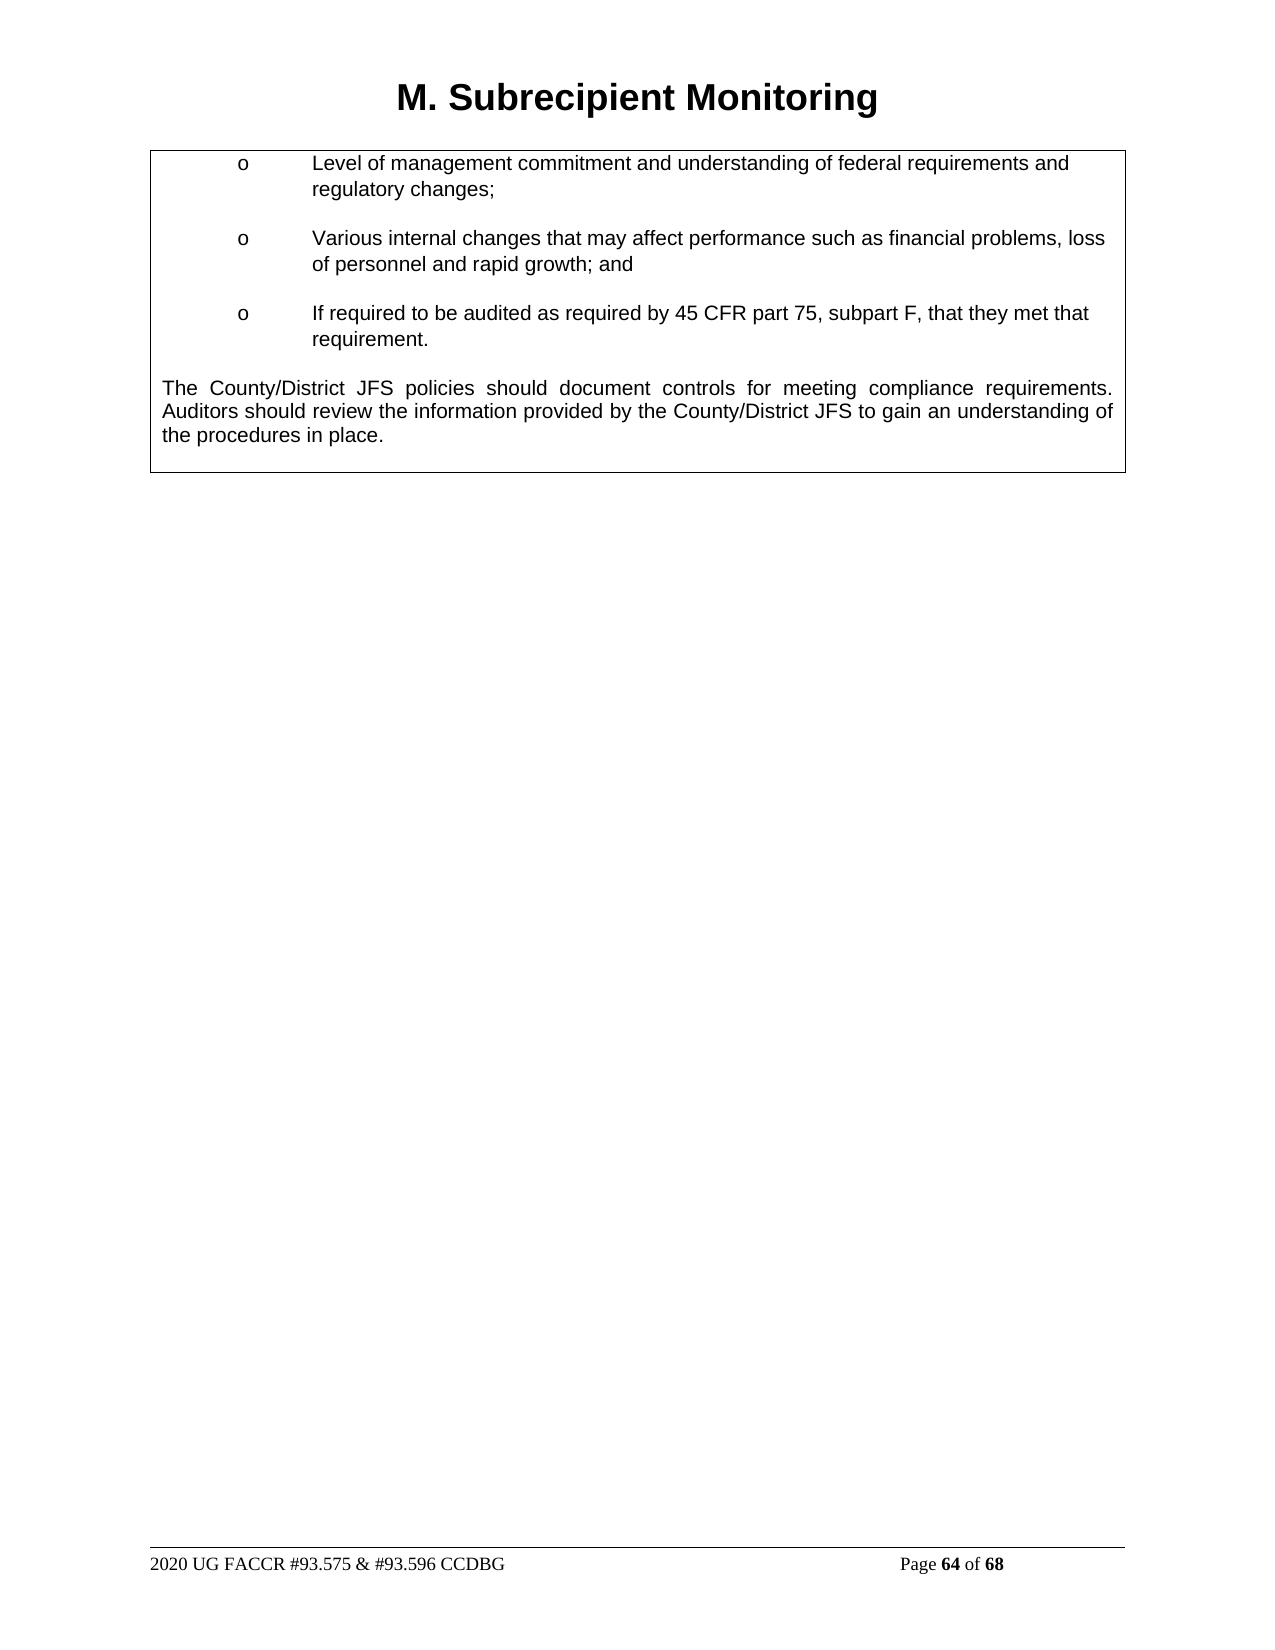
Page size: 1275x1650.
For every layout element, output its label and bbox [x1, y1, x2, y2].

table_cell [151, 151, 1125, 472]
